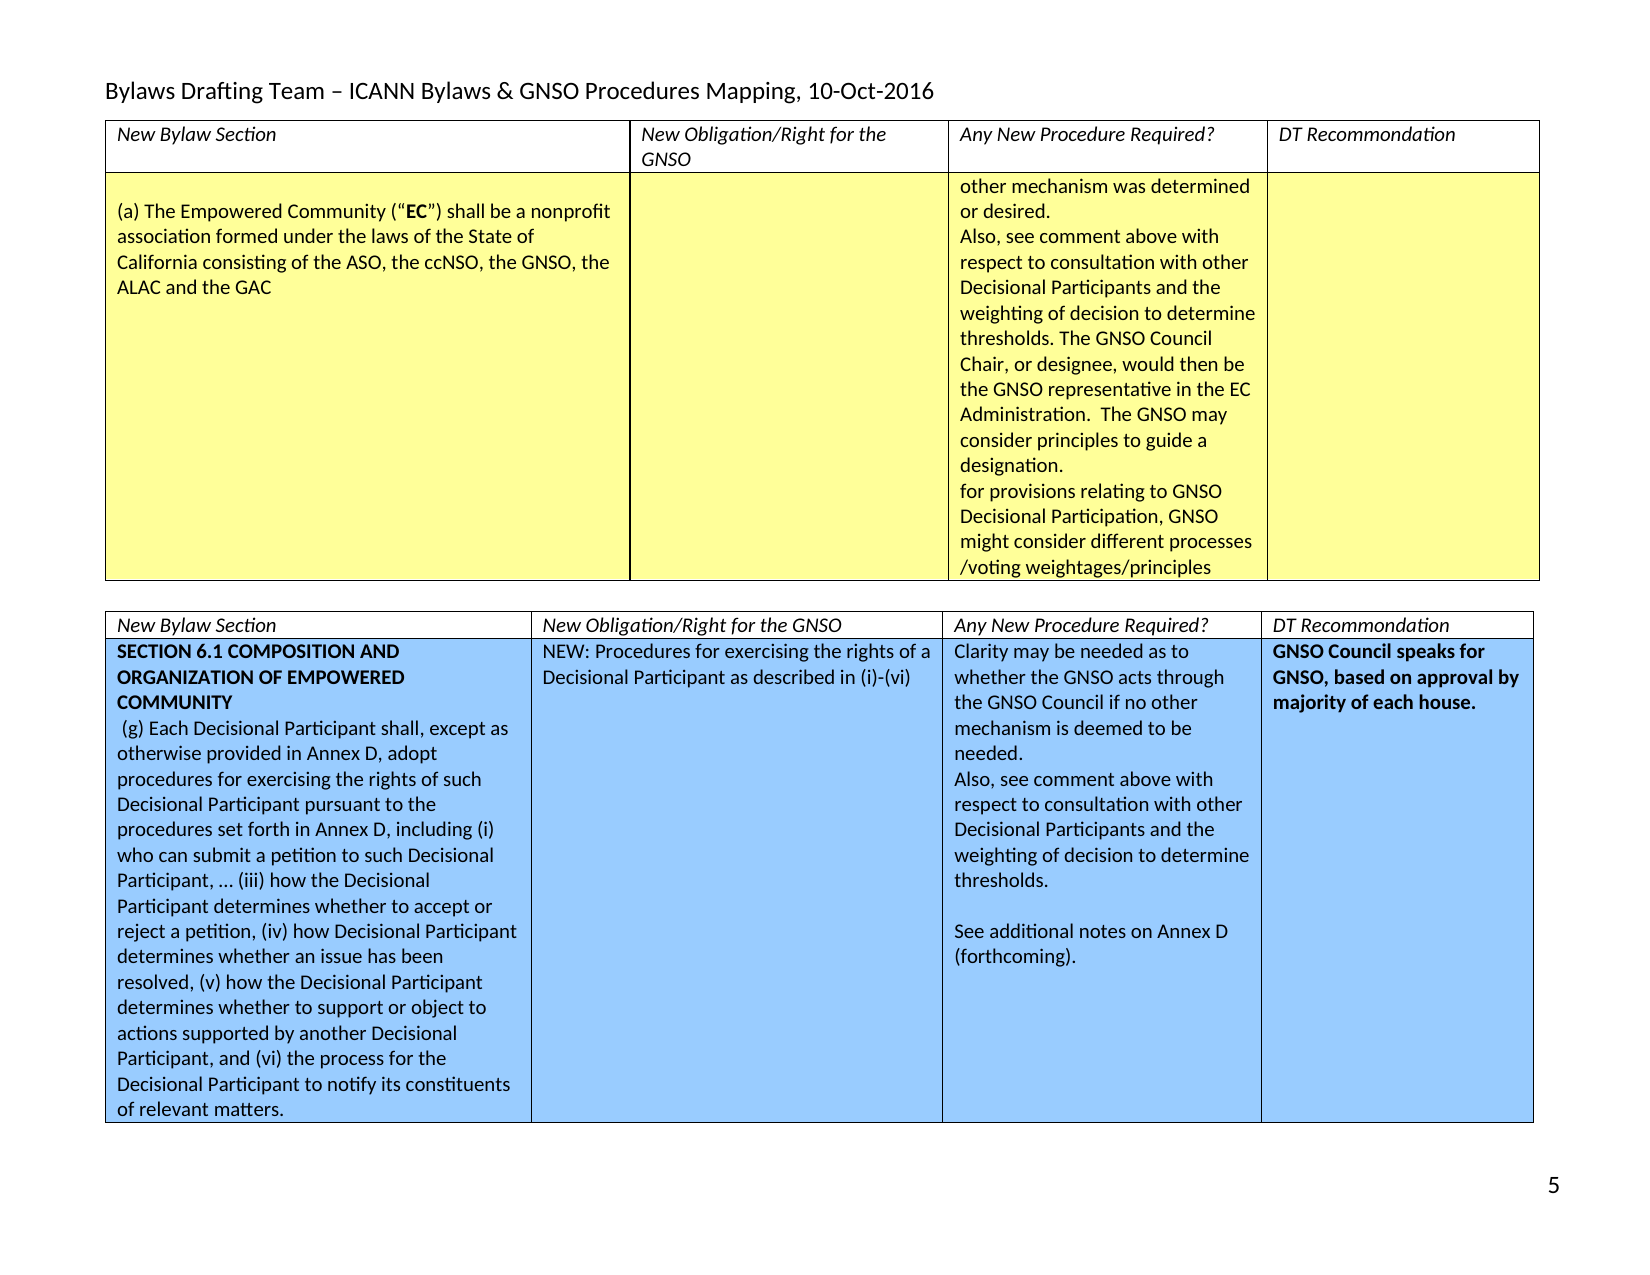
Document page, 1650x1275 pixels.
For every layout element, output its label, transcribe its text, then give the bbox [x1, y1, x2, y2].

table_header DT Recommondation [1268, 121, 1539, 172]
table_cell GNSO Council speaks for GNSO, based on approval by majority of each house. [1262, 639, 1533, 1122]
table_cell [631, 173, 948, 579]
table_header New Obligation/Right for the GNSO [532, 612, 942, 638]
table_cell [106, 173, 629, 579]
table_header New Bylaw Section [106, 612, 531, 638]
table_header Any New Procedure Required? [949, 121, 1267, 172]
table_cell Clarity may be needed as to whether the GNSO acts through the GNSO Council if no other mechanism is deemed to be needed. Also, see comment above with respect to consultation with other Decisional Participants and the weighting of decision to determine thresholds. See additional notes on Annex D (forthcoming). [943, 639, 1261, 1122]
table_cell NEW: Procedures for exercising the rights of a Decisional Participant as described in (i)-(vi) [532, 639, 942, 1122]
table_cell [949, 173, 1267, 579]
table_header DT Recommondation [1262, 612, 1533, 638]
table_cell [1268, 173, 1539, 579]
table_cell SECTION 6.1 COMPOSITION AND ORGANIZATION OF EMPOWERED COMMUNITY (g) Each Decisional Participant shall, except as otherwise provided in Annex D, adopt procedures for exercising the rights of such Decisional Participant pursuant to the procedures set forth in Annex D, including (i) who can submit a petition to such Decisional Participant, … (iii) how the Decisional Participant determines whether to accept or reject a petition, (iv) how Decisional Participant determines whether an issue has been resolved, (v) how the Decisional Participant determines whether to support or object to actions supported by another Decisional Participant, and (vi) the process for the Decisional Participant to notify its constituents of relevant matters. [106, 639, 531, 1122]
table_header New Bylaw Section [106, 121, 629, 172]
table_header New Obligation/Right for the GNSO [631, 121, 948, 172]
table_header Any New Procedure Required? [943, 612, 1261, 638]
